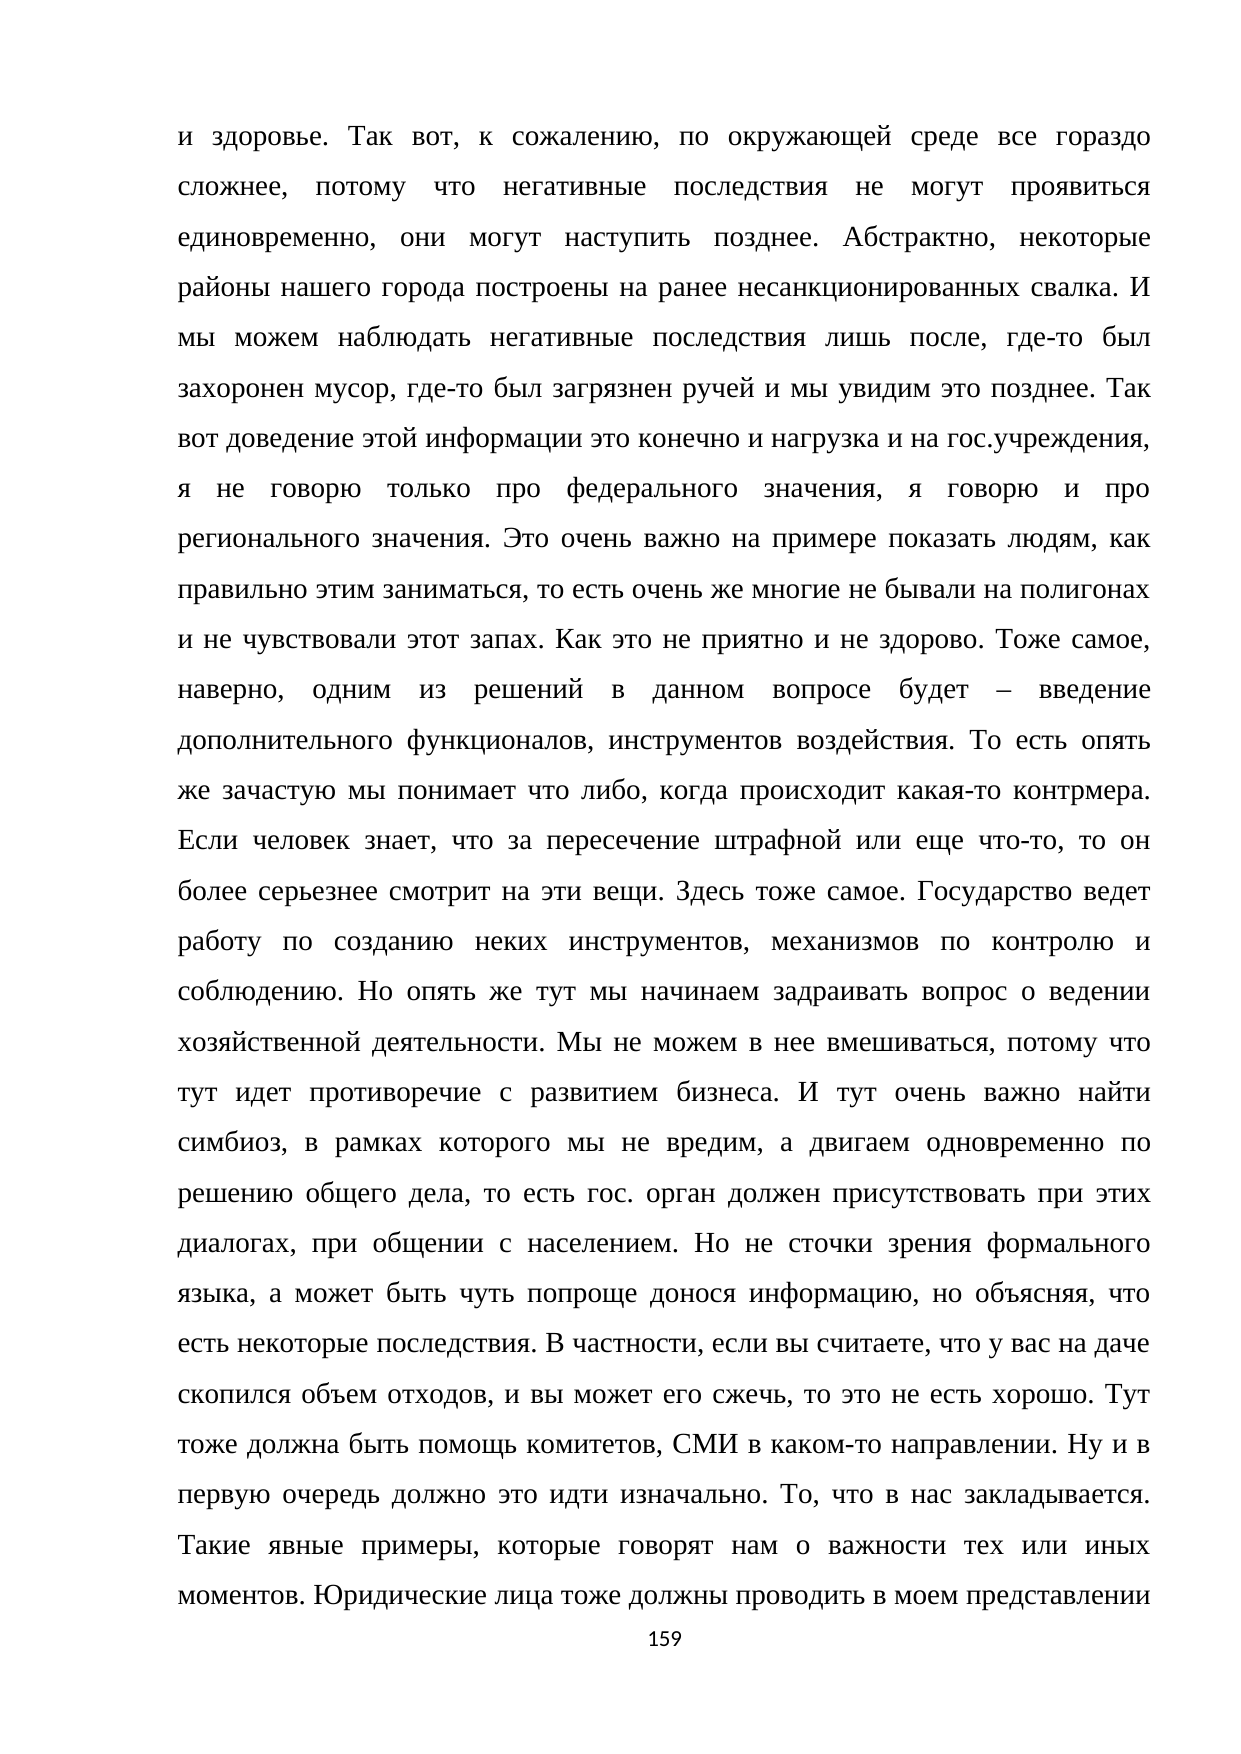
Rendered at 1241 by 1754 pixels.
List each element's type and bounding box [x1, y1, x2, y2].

text [177, 118, 1152, 1611]
